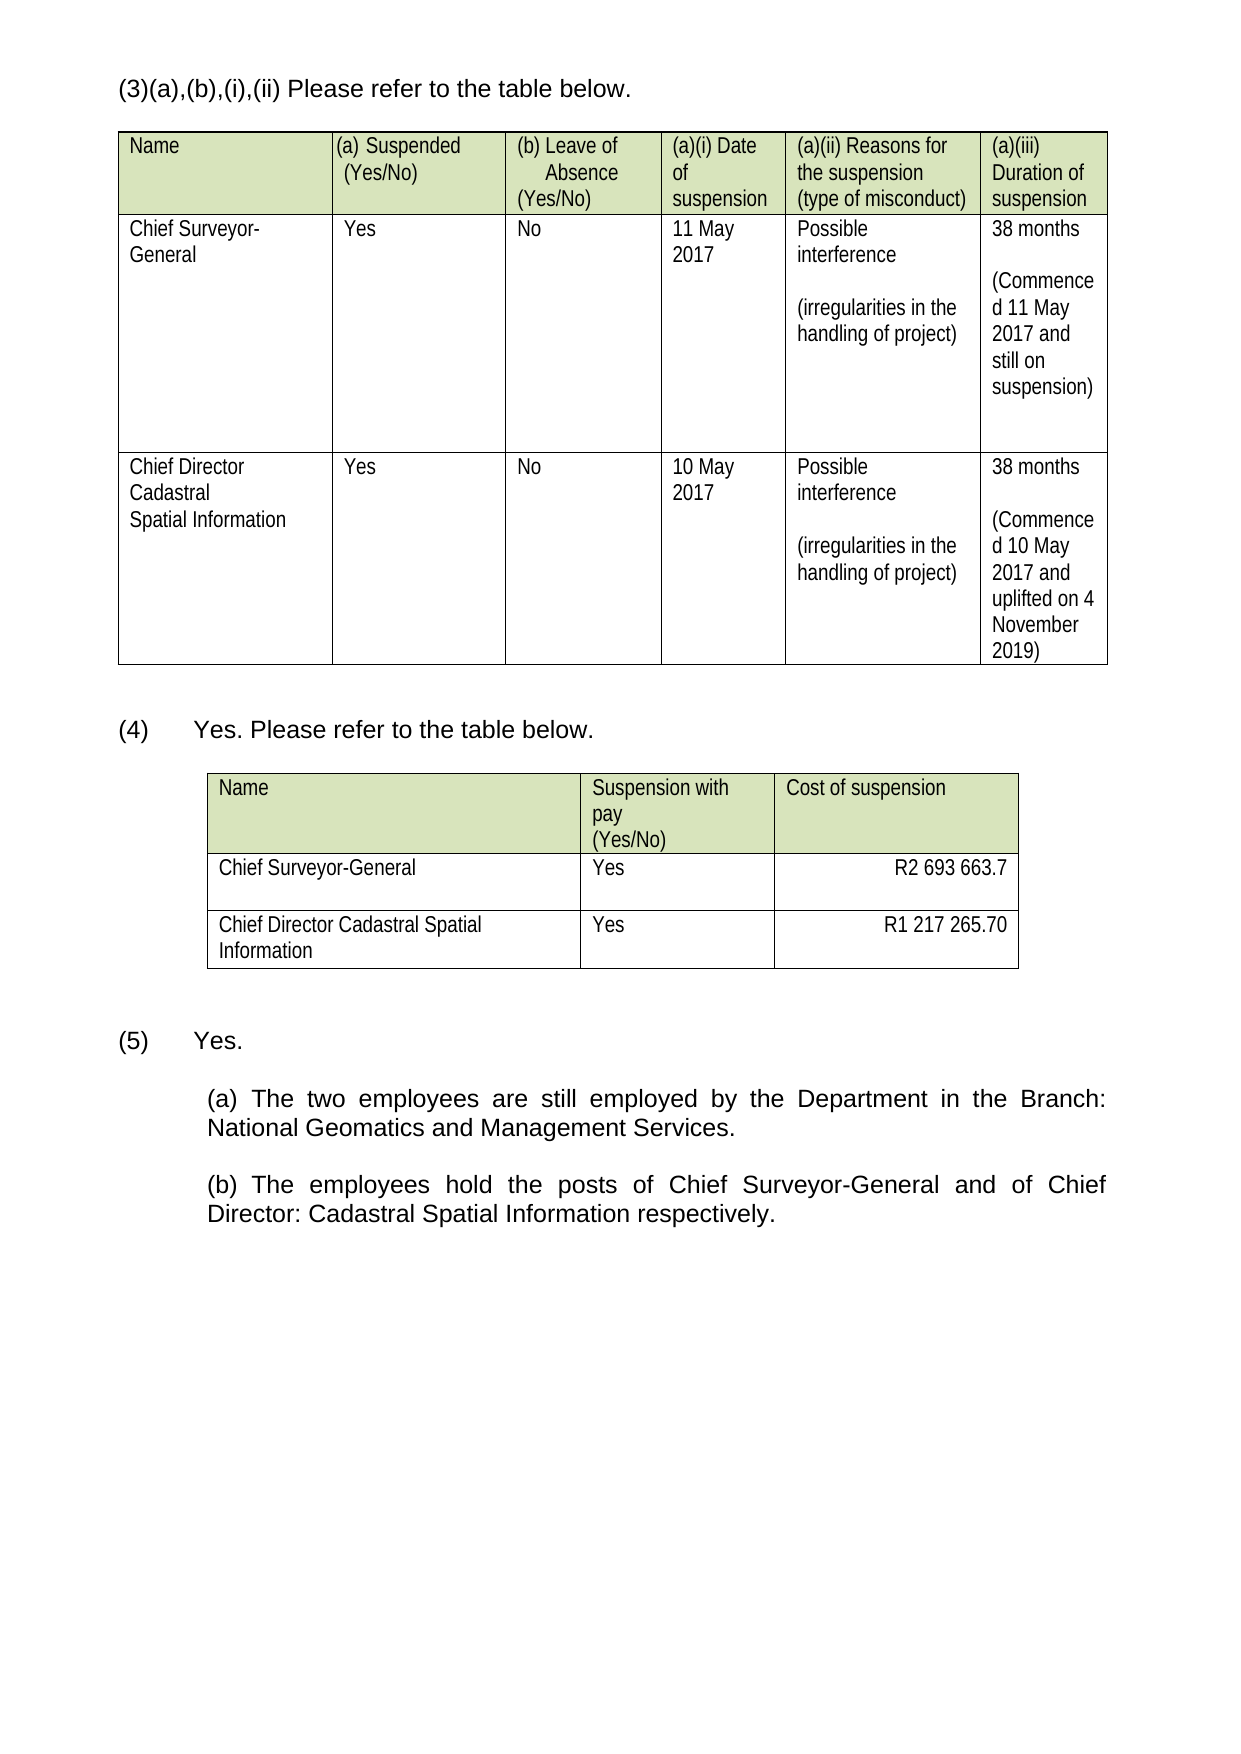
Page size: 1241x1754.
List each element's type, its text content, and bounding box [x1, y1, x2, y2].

table_cell Chief Director Cadastral Spatial Information [208, 911, 580, 968]
table_cell Possible interference (irregularities in the handling of project) [786, 215, 980, 452]
list (3)(a),(b),(i),(ii) Please refer to the table below. [118, 74, 1107, 103]
list Yes. Please refer to the table below. [118, 715, 1107, 744]
table_header (a)(iii) Duration of suspension [981, 133, 1107, 214]
table_cell 10 May 2017 [662, 453, 785, 664]
table_cell Chief Surveyor-General [208, 854, 580, 910]
table_header Name [208, 774, 580, 853]
table_header Suspended (Yes/No) [333, 133, 505, 214]
table_header (a)(i) Date of suspension [662, 133, 785, 214]
list Yes. [118, 1026, 1107, 1055]
list The two employees are still employed by the Department in the Branch: National Geomatics and Management Services. [207, 1084, 1107, 1141]
table_cell Yes [333, 453, 505, 664]
table_cell R2 693 663.7 [775, 854, 1018, 910]
table_cell 11 May 2017 [662, 215, 785, 452]
table_header Suspension with pay (Yes/No) [581, 774, 774, 853]
table_header Cost of suspension [775, 774, 1018, 853]
table_cell Chief Surveyor-General [119, 215, 332, 452]
list The employees hold the posts of Chief Surveyor-General and of Chief Director: Cadastral Spatial Information respectively. [207, 1170, 1107, 1228]
table_header Name [119, 133, 332, 214]
table_cell Chief Director Cadastral Spatial Information [119, 453, 332, 664]
table_cell No [506, 453, 661, 664]
table_cell R1 217 265.70 [775, 911, 1018, 968]
table_cell 38 months (Commenced 11 May 2017 and still on suspension) [981, 215, 1107, 452]
table_header (a)(ii) Reasons for the suspension (type of misconduct) [786, 133, 980, 214]
table_cell Yes [581, 854, 774, 910]
table_cell No [506, 215, 661, 452]
table_header Leave of Absence (Yes/No) [506, 133, 661, 214]
table_cell Possible interference (irregularities in the handling of project) [786, 453, 980, 664]
table_cell Yes [333, 215, 505, 452]
table_cell 38 months (Commenced 10 May 2017 and uplifted on 4 November 2019) [981, 453, 1107, 664]
table_cell Yes [581, 911, 774, 968]
